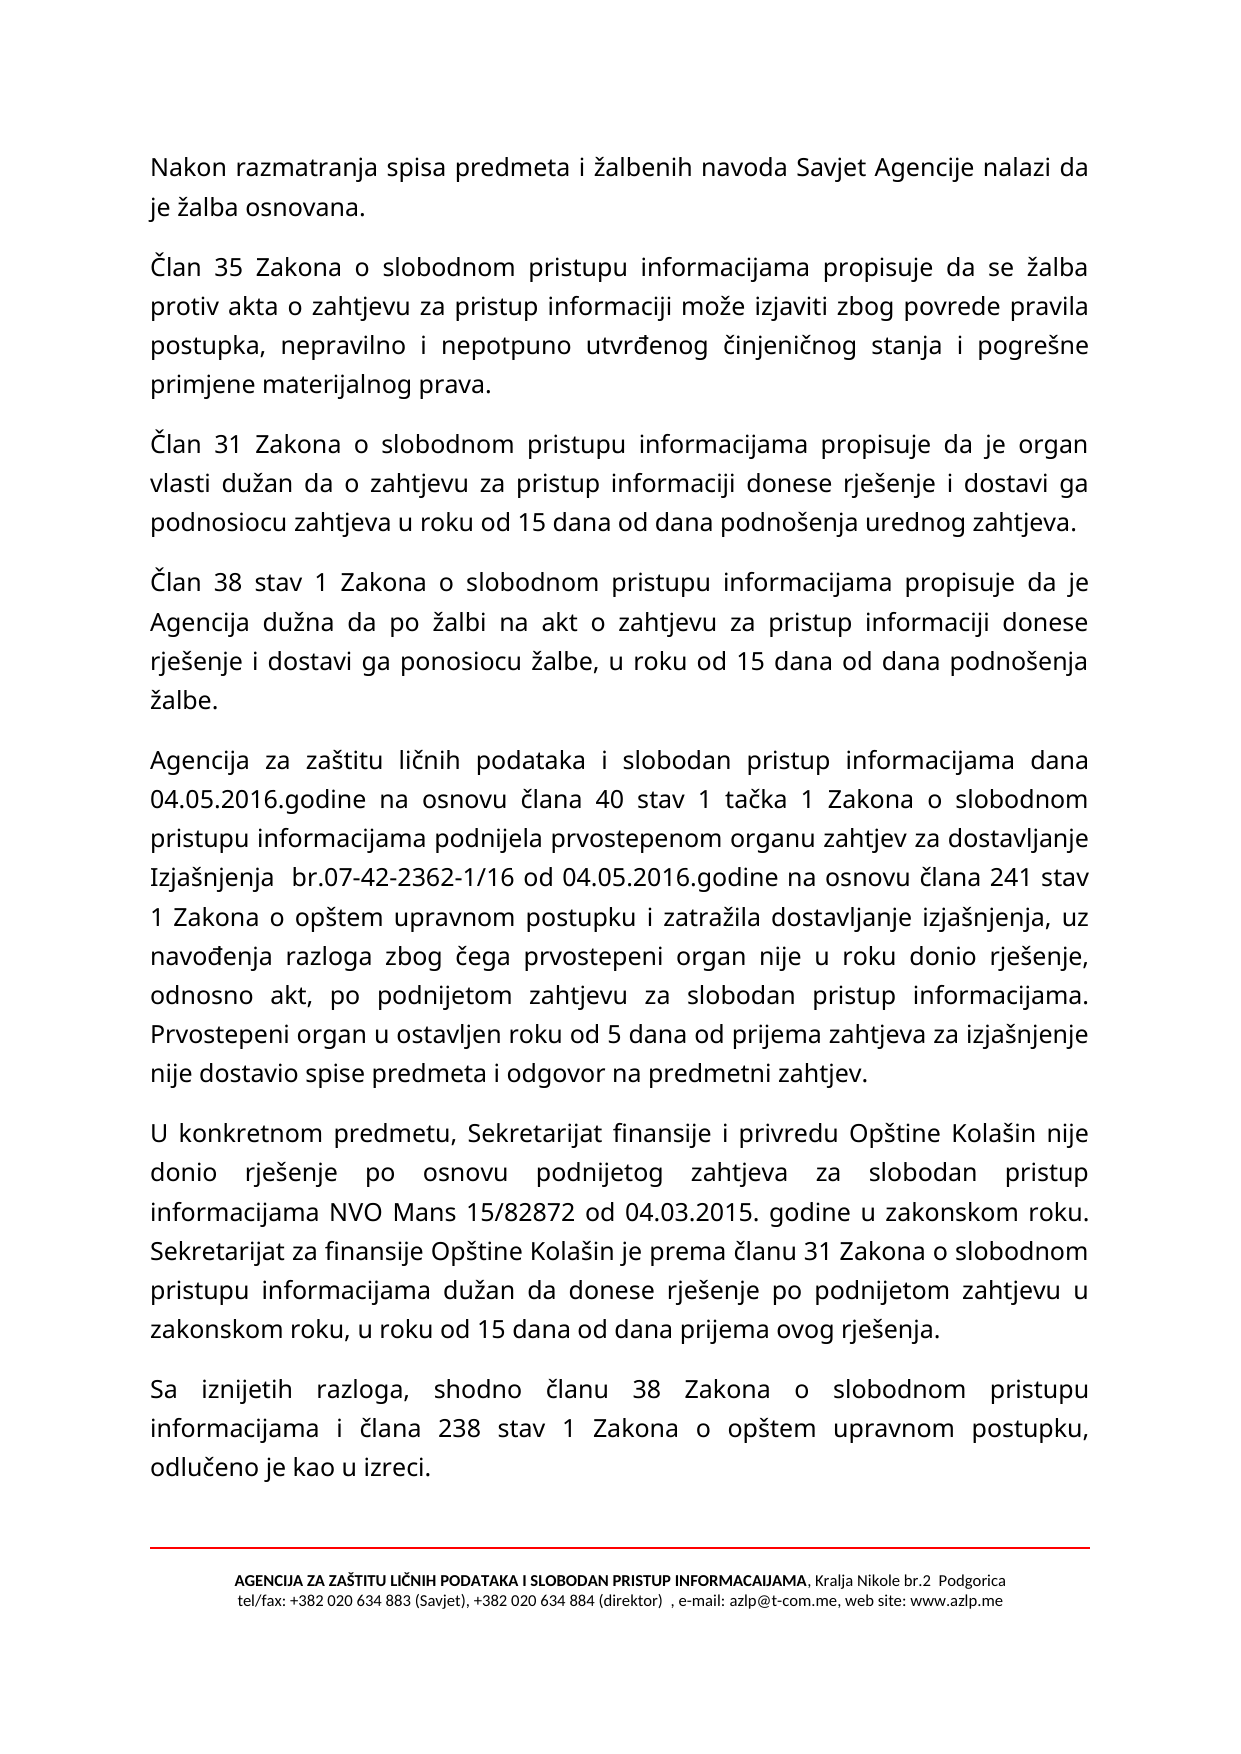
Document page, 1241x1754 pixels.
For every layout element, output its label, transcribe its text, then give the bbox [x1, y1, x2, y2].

text Nakon razmatranja spisa predmeta i žalbenih navoda Savjet Agencije nalazi da je žalba osnovana. [150, 150, 1090, 223]
text U konkretnom predmetu, Sekretarijat finansije i privredu Opštine Kolašin nije donio rješenje po osnovu podnijetog zahtjeva za slobodan pristup informacijama NVO Mans 15/82872 od 04.03.2015. godine u zakonskom roku. Sekretarijat za finansije Opštine Kolašin je prema članu 31 Zakona o slobodnom pristupu informacijama dužan da donese rješenje po podnijetom zahtjevu u zakonskom roku, u roku od 15 dana od dana prijema ovog rješenja. [150, 1116, 1090, 1346]
text Član 35 Zakona o slobodnom pristupu informacijama propisuje da se žalba protiv akta o zahtjevu za pristup informaciji može izjaviti zbog povrede pravila postupka, nepravilno i nepotpuno utvrđenog činjeničnog stanja i pogrešne primjene materijalnog prava. [150, 249, 1090, 401]
text Sa iznijetih razloga, shodno članu 38 Zakona o slobodnom pristupu informacijama i člana 238 stav 1 Zakona o opštem upravnom postupku, odlučeno je kao u izreci. [150, 1372, 1090, 1484]
text Član 31 Zakona o slobodnom pristupu informacijama propisuje da je organ vlasti dužan da o zahtjevu za pristup informaciji donese rješenje i dostavi ga podnosiocu zahtjeva u roku od 15 dana od dana podnošenja urednog zahtjeva. [150, 427, 1090, 539]
text Agencija za zaštitu ličnih podataka i slobodan pristup informacijama dana 04.05.2016.godine na osnovu člana 40 stav 1 tačka 1 Zakona o slobodnom pristupu informacijama podnijela prvostepenom organu zahtjev za dostavljanje Izjašnjenja br.07-42-2362-1/16 od 04.05.2016.godine na osnovu člana 241 stav 1 Zakona o opštem upravnom postupku i zatražila dostavljanje izjašnjenja, uz navođenja razloga zbog čega prvostepeni organ nije u roku donio rješenje, odnosno akt, po podnijetom zahtjevu za slobodan pristup informacijama. Prvostepeni organ u ostavljen roku od 5 dana od prijema zahtjeva za izjašnjenje nije dostavio spise predmeta i odgovor na predmetni zahtjev. [150, 742, 1090, 1090]
text Član 38 stav 1 Zakona o slobodnom pristupu informacijama propisuje da je Agencija dužna da po žalbi na akt o zahtjevu za pristup informaciji donese rješenje i dostavi ga ponosiocu žalbe, u roku od 15 dana od dana podnošenja žalbe. [150, 565, 1090, 717]
